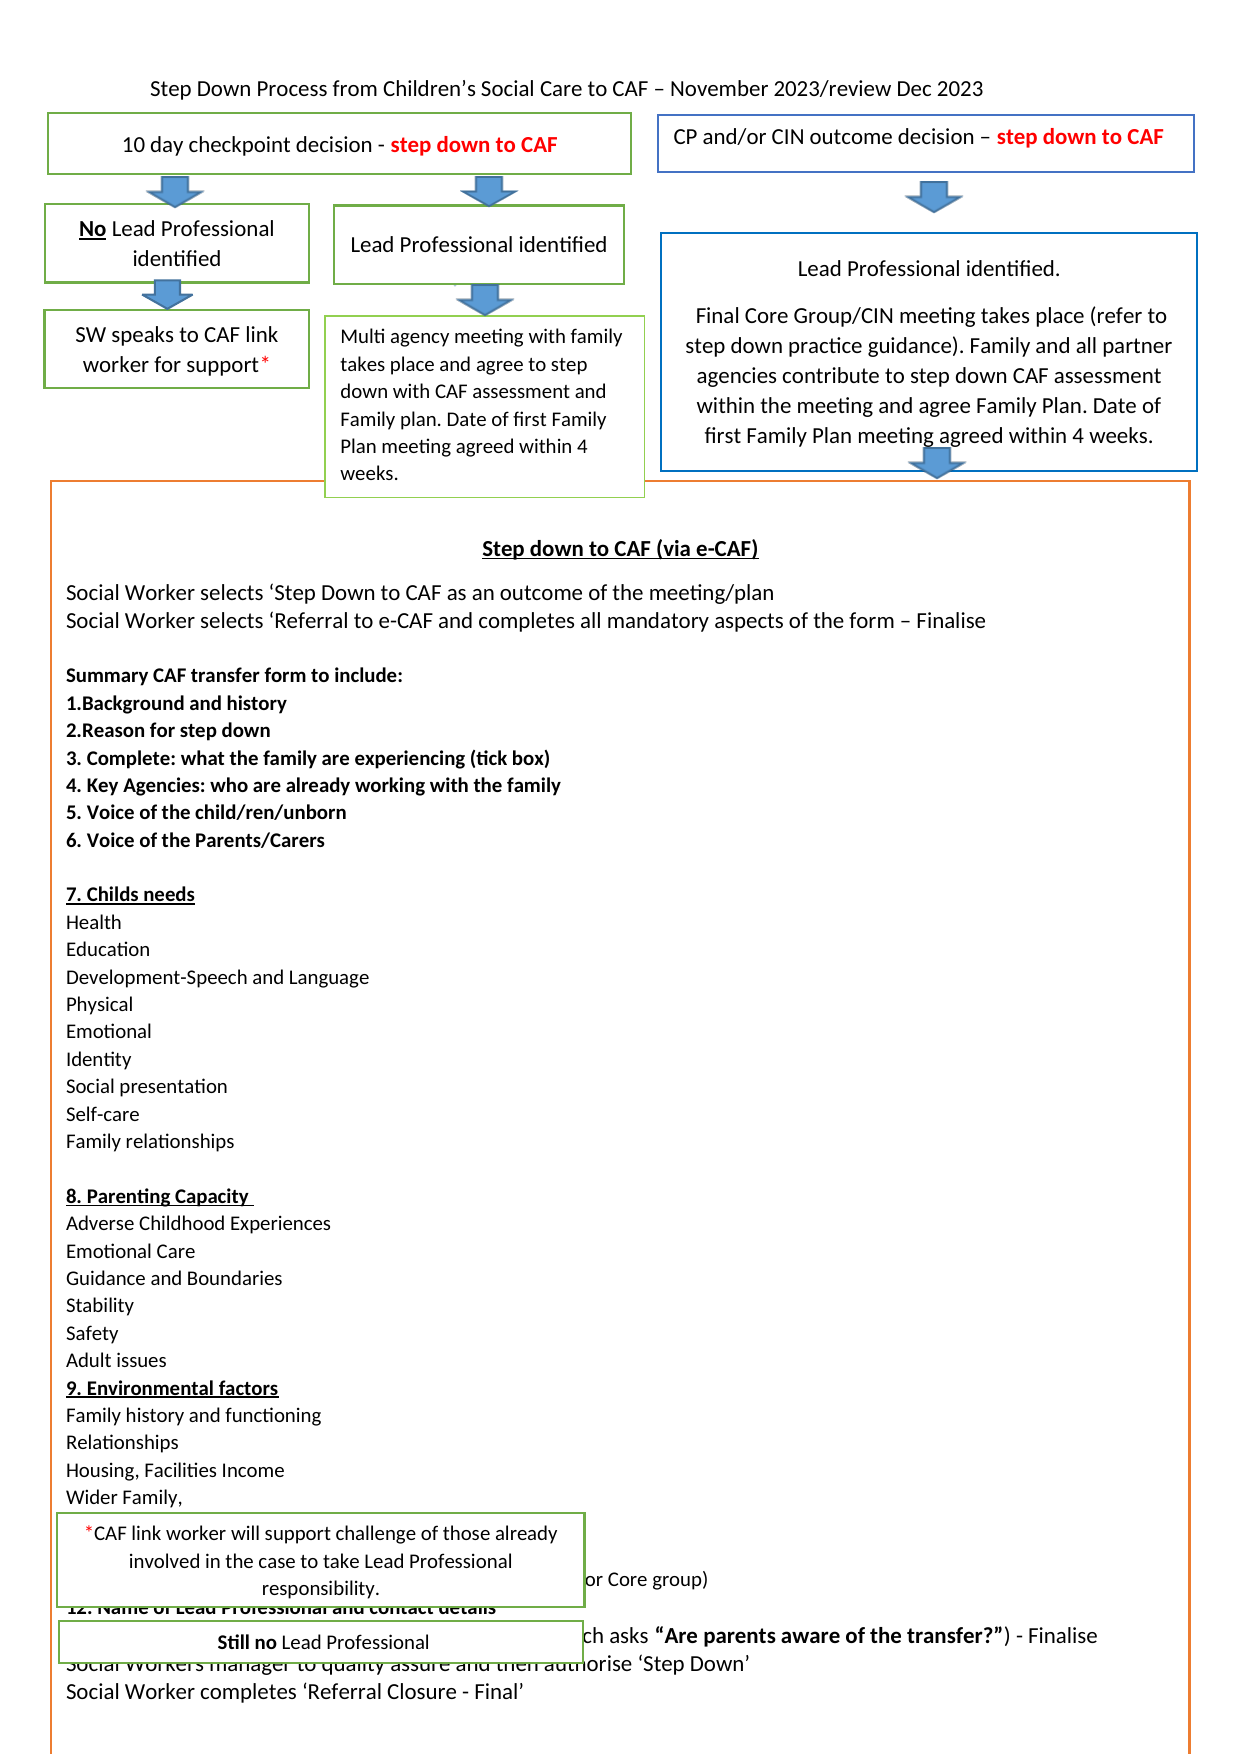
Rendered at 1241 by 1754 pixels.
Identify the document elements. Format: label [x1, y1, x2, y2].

picture [145, 176, 205, 209]
picture [907, 447, 967, 480]
picture [904, 181, 964, 214]
picture [460, 176, 519, 208]
picture [444, 284, 515, 317]
